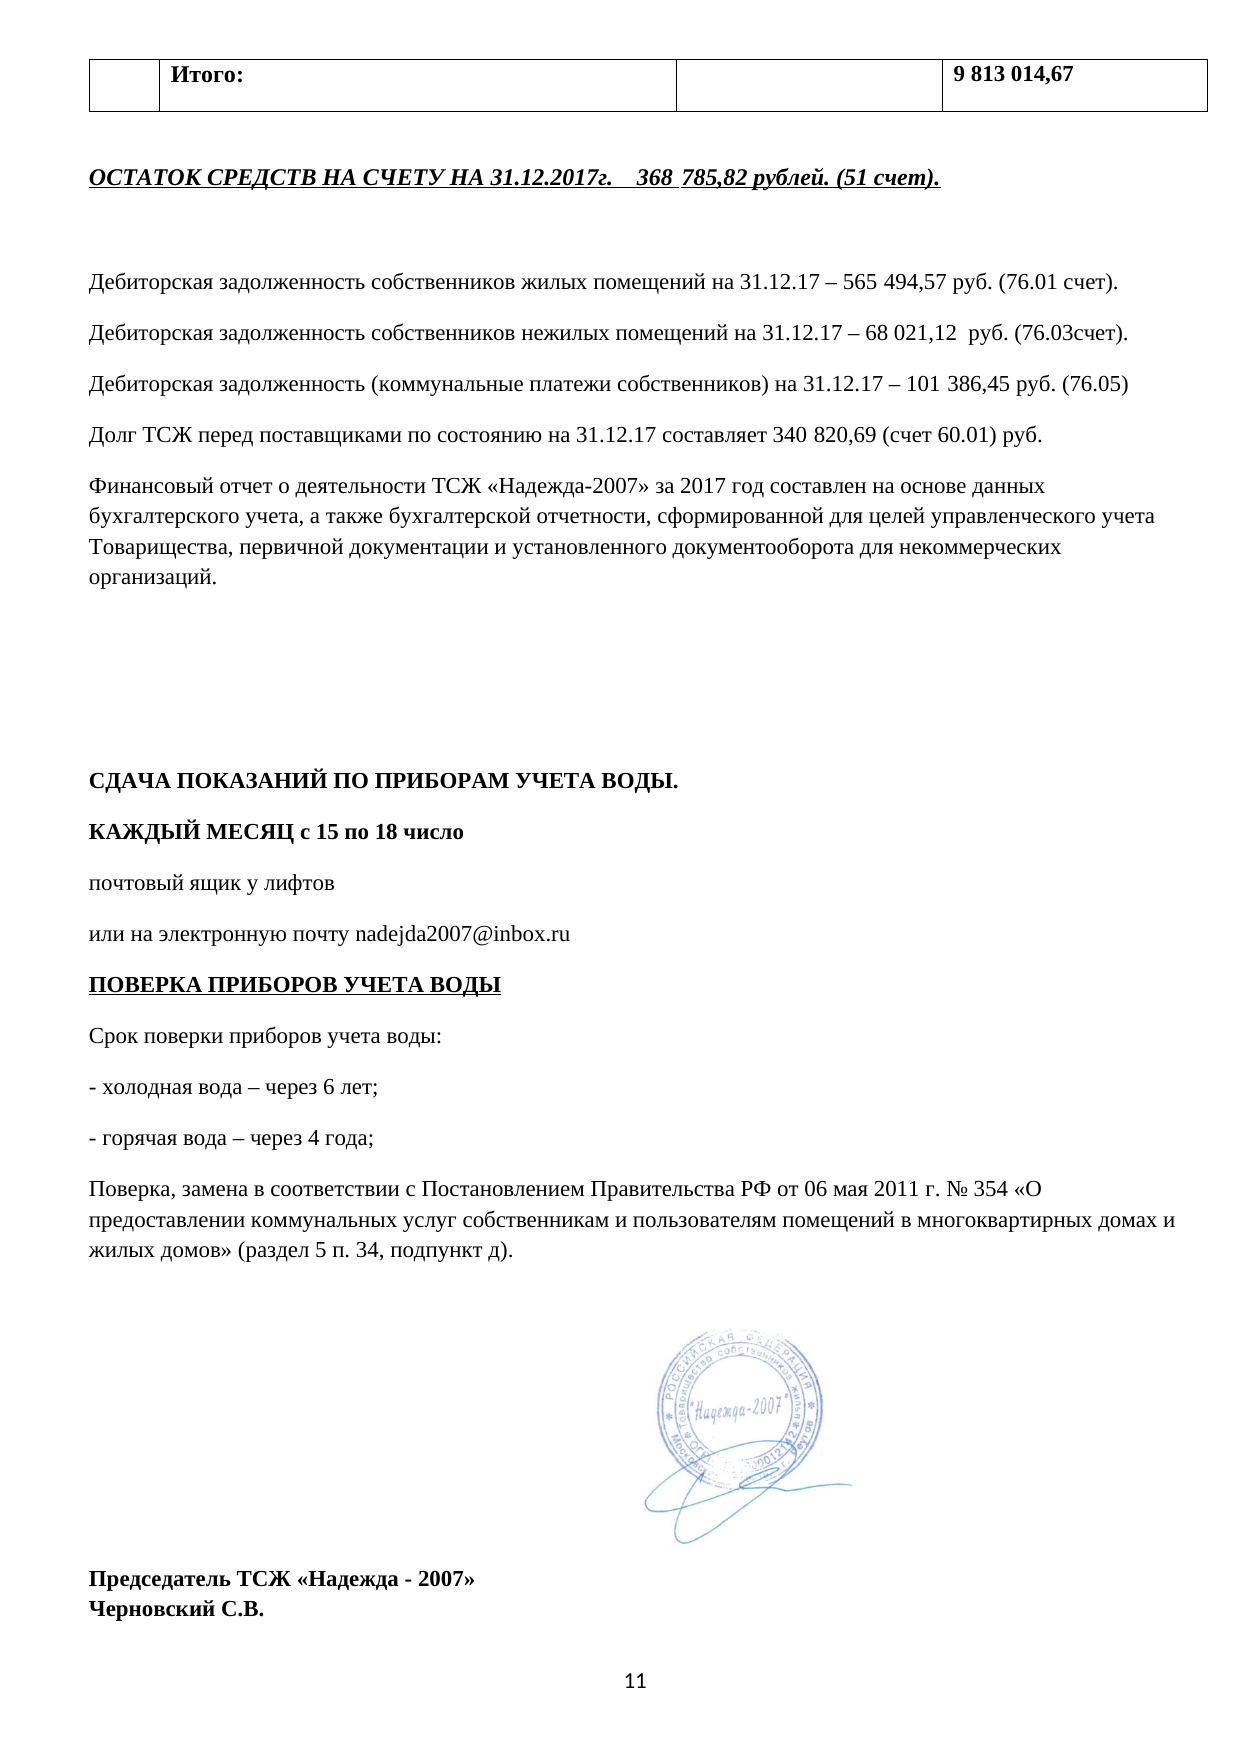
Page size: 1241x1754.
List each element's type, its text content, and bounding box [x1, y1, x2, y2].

text Долг ТСЖ перед поставщиками по состоянию на 31.12.17 составляет 340 820,69 (счет 60.01) руб. [89, 421, 1181, 448]
text Дебиторская задолженность собственников нежилых помещений на 31.12.17 – 68 021,12 руб. (76.03счет). [89, 319, 1181, 346]
picture [532, 1287, 950, 1587]
table_cell 9 813 014,67 [943, 60, 1207, 111]
text КАЖДЫЙ МЕСЯЦ с 15 по 18 число [89, 818, 1181, 844]
text почтовый ящик у лифтов [89, 869, 1181, 896]
text Дебиторская задолженность собственников жилых помещений на 31.12.17 – 565 494,57 руб. (76.01 счет). [89, 268, 1181, 294]
text - холодная вода – через 6 лет; [89, 1073, 1181, 1100]
text Поверка, замена в соответствии с Постановлением Правительства РФ от 06 мая 2011 г. № 354 «О предоставлении коммунальных услуг собственникам и пользователям помещений в многоквартирных домах и жилых домов» (раздел 5 п. 34, подпункт д). [89, 1176, 1181, 1262]
text - горячая вода – через 4 года; [89, 1124, 1181, 1151]
text Дебиторская задолженность (коммунальные платежи собственников) на 31.12.17 – 101 386,45 руб. (76.05) [89, 370, 1181, 397]
table_cell [677, 60, 942, 111]
text ОСТАТОК СРЕДСТВ НА СЧЕТУ НА 31.12.2017г. 368 785,82 рублей. (51 счет). [89, 163, 1181, 191]
text или на электронную почту nadejda2007@inbox.ru [89, 920, 1181, 947]
text СДАЧА ПОКАЗАНИЙ ПО ПРИБОРАМ УЧЕТА ВОДЫ. [89, 767, 1181, 793]
text Финансовый отчет о деятельности ТСЖ «Надежда-2007» за 2017 год составлен на основе данных бухгалтерского учета, а также бухгалтерской отчетности, сформированной для целей управленческого учета Товарищества, первичной документации и установленного документооборота для некоммерческих организаций. [89, 472, 1181, 589]
text Срок поверки приборов учета воды: [89, 1022, 1181, 1049]
text ПОВЕРКА ПРИБОРОВ УЧЕТА ВОДЫ [89, 971, 1181, 998]
table_cell [90, 60, 159, 111]
table_cell Итого: [160, 60, 676, 111]
